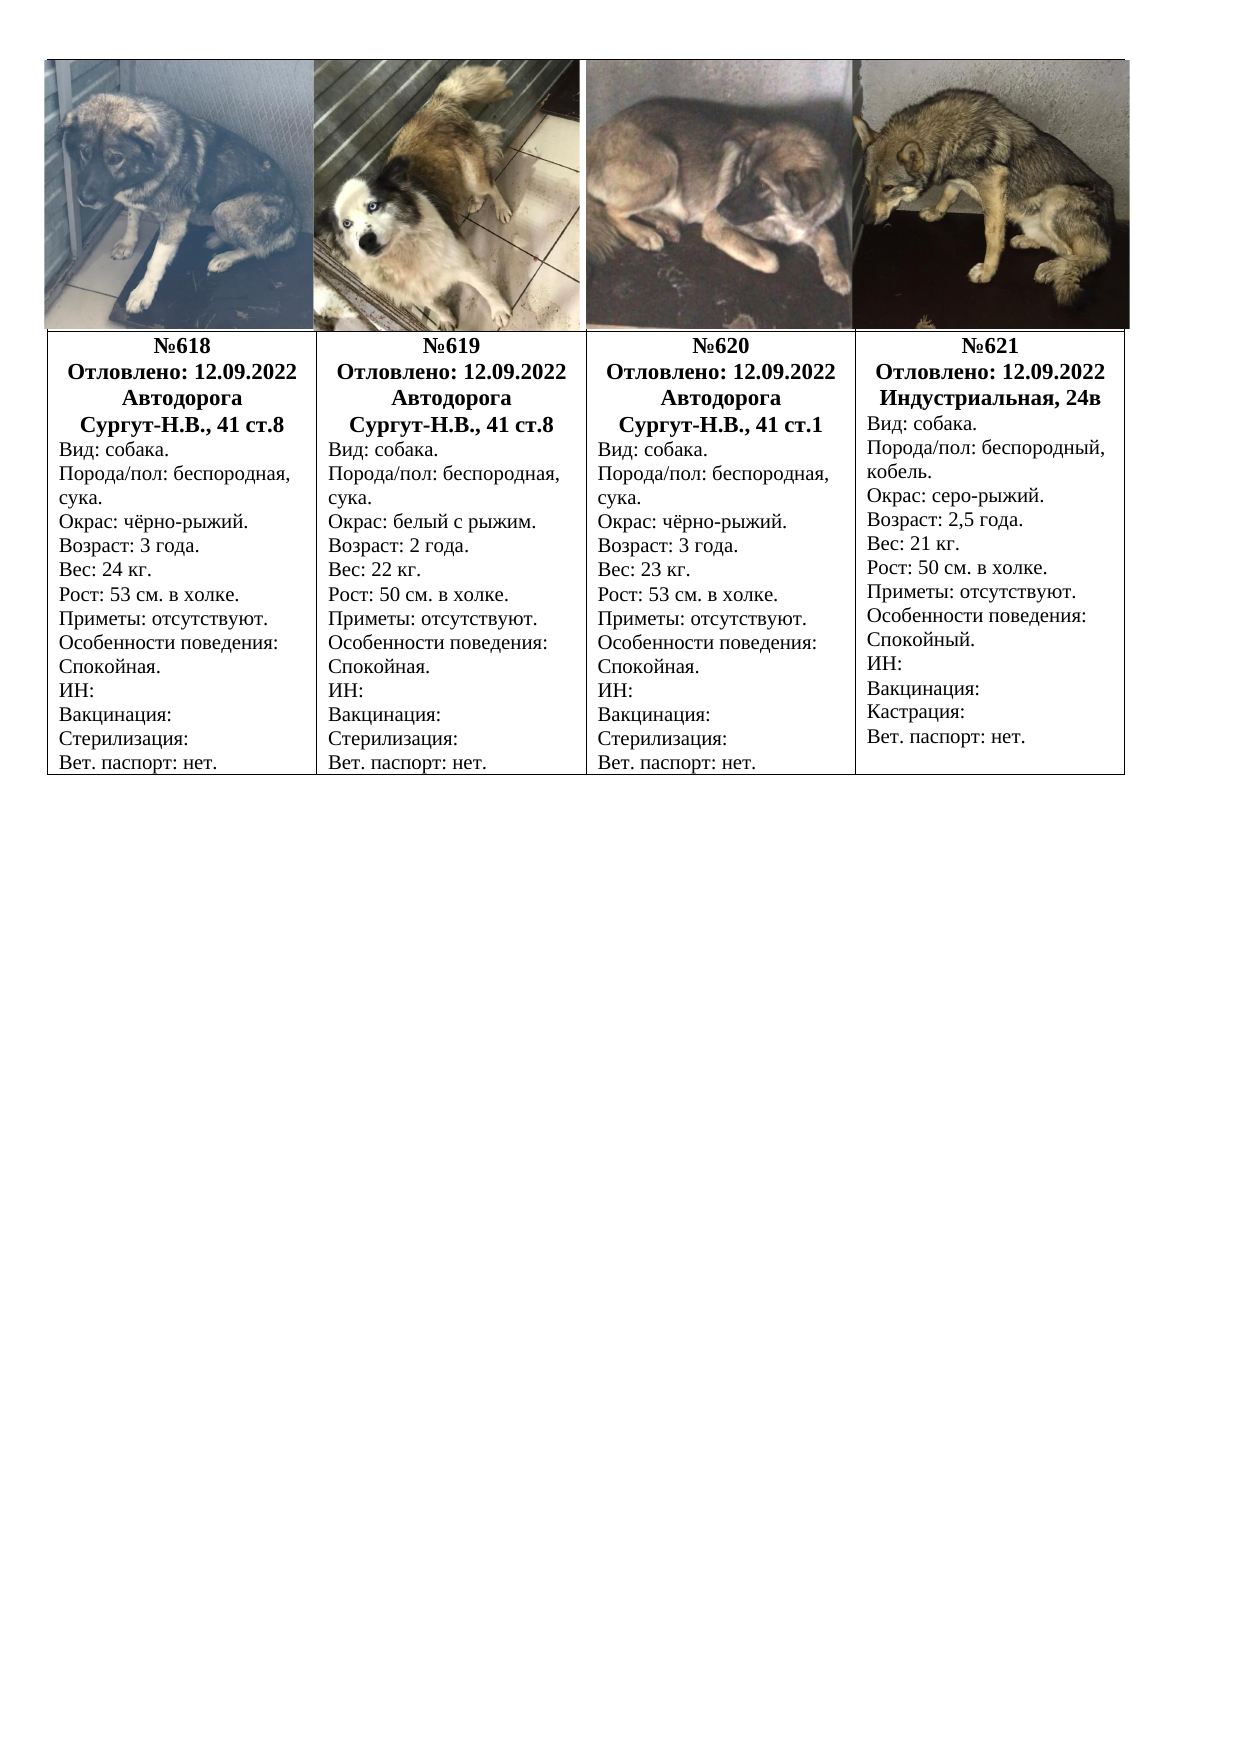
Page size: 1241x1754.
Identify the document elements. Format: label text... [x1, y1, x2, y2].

table_cell №619 Отловлено: 12.09.2022 Автодорога Сургут-Н.В., 41 ст.8 Вид: собака. Порода/пол: беспородная, сука. Окрас: белый с рыжим. Возраст: 2 года. Вес: 22 кг. Рост: 50 см. в холке. Приметы: отсутствуют. Особенности поведения: Спокойная. ИН: Вакцинация: Стерилизация: Вет. паспорт: нет. [317, 332, 586, 774]
table_cell №621 Отловлено: 12.09.2022 Индустриальная, 24в Вид: собака. Порода/пол: беспородный, кобель. Окрас: серо-рыжий. Возраст: 2,5 года. Вес: 21 кг. Рост: 50 см. в холке. Приметы: отсутствуют. Особенности поведения: Спокойный. ИН: Вакцинация: Кастрация: Вет. паспорт: нет. [856, 332, 1124, 774]
picture [852, 60, 1130, 329]
table_header [580, 60, 586, 331]
table_cell №618 Отловлено: 12.09.2022 Автодорога Сургут-Н.В., 41 ст.8 Вид: собака. Порода/пол: беспородная, сука. Окрас: чёрно-рыжий. Возраст: 3 года. Вес: 24 кг. Рост: 53 см. в холке. Приметы: отсутствуют. Особенности поведения: Спокойная. ИН: Вакцинация: Стерилизация: Вет. паспорт: нет. [48, 332, 316, 774]
table_cell №620 Отловлено: 12.09.2022 Автодорога Сургут-Н.В., 41 ст.1 Вид: собака. Порода/пол: беспородная, сука. Окрас: чёрно-рыжий. Возраст: 3 года. Вес: 23 кг. Рост: 53 см. в холке. Приметы: отсутствуют. Особенности поведения: Спокойная. ИН: Вакцинация: Стерилизация: Вет. паспорт: нет. [587, 332, 855, 774]
picture [44, 60, 580, 331]
